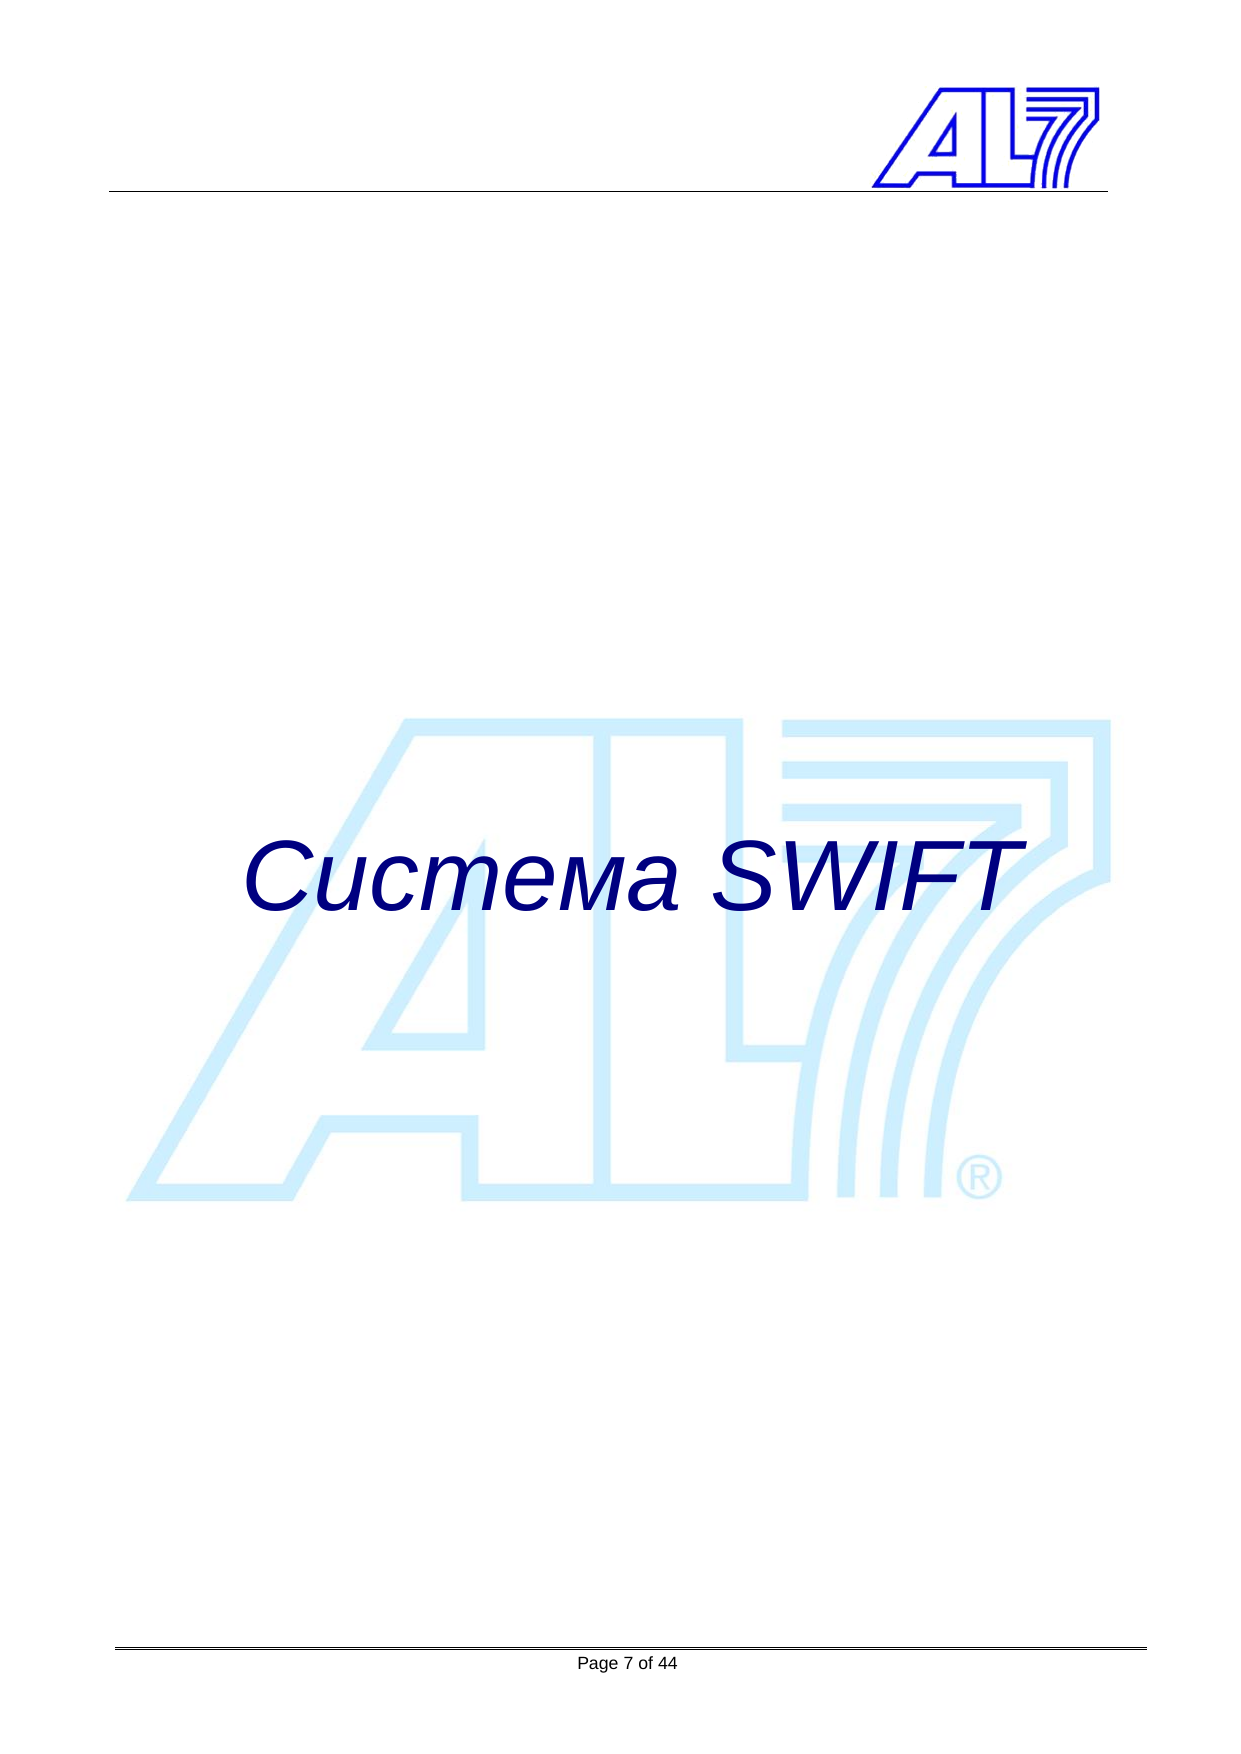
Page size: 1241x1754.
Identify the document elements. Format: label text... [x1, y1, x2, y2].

text Page 7 of 44 [119, 1652, 1117, 1673]
picture [869, 86, 1100, 189]
text Система SWIFT [242, 817, 1117, 932]
picture [99, 683, 1141, 1237]
